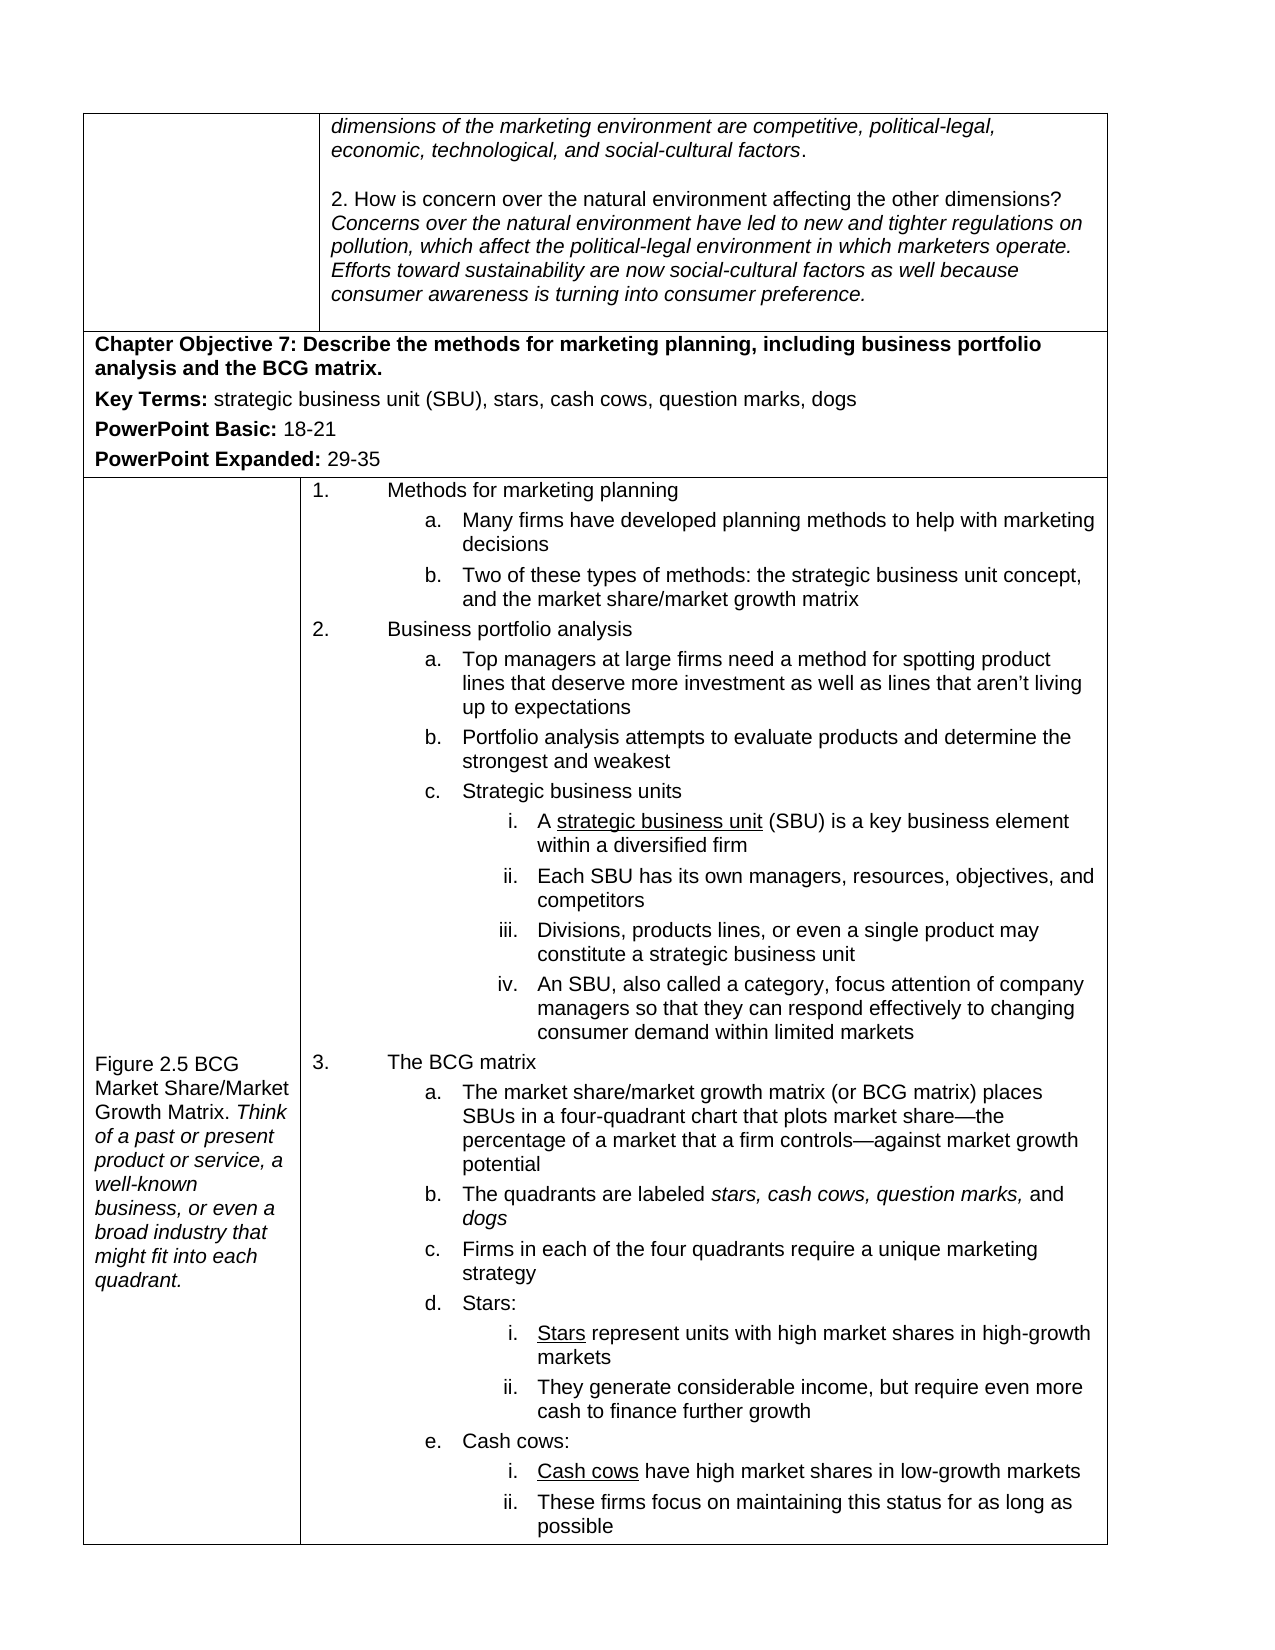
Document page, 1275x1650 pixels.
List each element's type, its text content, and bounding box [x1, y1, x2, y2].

table_cell [84, 114, 319, 331]
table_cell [301, 478, 1107, 1544]
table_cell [320, 114, 1107, 331]
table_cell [84, 478, 300, 1544]
table_cell Chapter Objective 7: Describe the methods for marketing planning, including business portfolio analysis and the BCG matrix. Key Terms: strategic business unit (SBU), stars, cash cows, question marks, dogs PowerPoint Basic: 18-21 PowerPoint Expanded: 29-35 [84, 332, 1107, 477]
